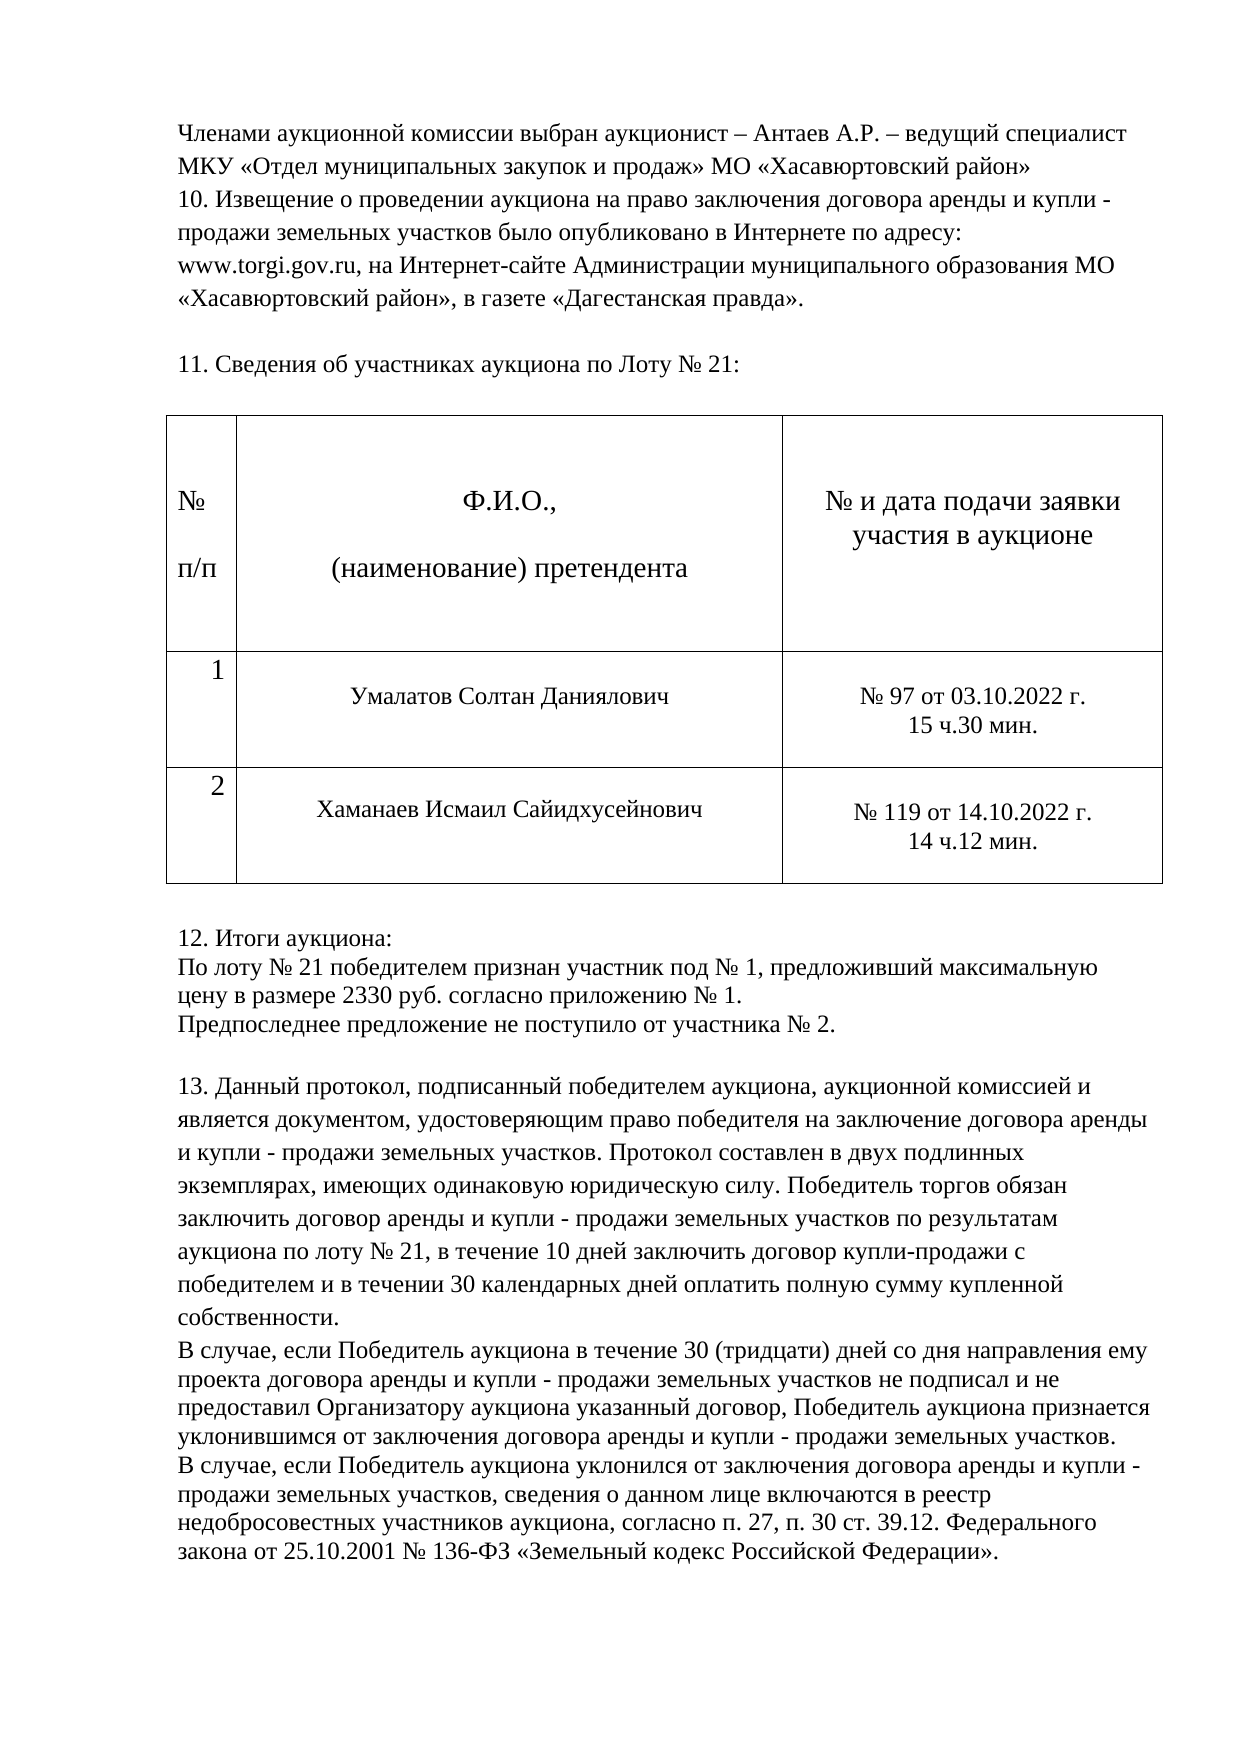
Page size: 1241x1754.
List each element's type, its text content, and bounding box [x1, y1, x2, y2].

text 13. Данный протокол, подписанный победителем аукциона, аукционной комиссией и является документом, удостоверяющим право победителя на заключение договора аренды и купли - продажи земельных участков. Протокол составлен в двух подлинных экземплярах, имеющих одинаковую юридическую силу. Победитель торгов обязан заключить договор аренды и купли - продажи земельных участков по результатам аукциона по лоту № 21, в течение 10 дней заключить договор купли-продажи с победителем и в течении 30 календарных дней оплатить полную сумму купленной собственности. [177, 1071, 1152, 1331]
table_cell № 97 от 03.10.2022 г. 15 ч.30 мин. [783, 652, 1162, 767]
table_cell № 119 от 14.10.2022 г. 14 ч.12 мин. [783, 768, 1162, 883]
text В случае, если Победитель аукциона уклонился от заключения договора аренды и купли - продажи земельных участков, сведения о данном лице включаются в реестр недобросовестных участников аукциона, согласно п. 27, п. 30 ст. 39.12. Федерального закона от 25.10.2001 № 136-ФЗ «Земельный кодекс Российской Федерации». [177, 1450, 1152, 1565]
text В случае, если Победитель аукциона в течение 30 (тридцати) дней со дня направления ему проекта договора аренды и купли - продажи земельных участков не подписал и не предоставил Организатору аукциона указанный договор, Победитель аукциона признается уклонившимся от заключения договора аренды и купли - продажи земельных участков. [177, 1335, 1152, 1450]
table_header № и дата подачи заявки участия в аукционе [783, 416, 1162, 651]
table_cell Хаманаев Исмаил Сайидхусейнович [237, 768, 782, 883]
table_cell 1 [167, 652, 236, 767]
table_cell 2 [167, 768, 236, 883]
table_header Ф.И.О., (наименование) претендента [237, 416, 782, 651]
text По лоту № 21 победителем признан участник под № 1, предложивший максимальную цену в размере 2330 руб. согласно приложению № 1. [177, 952, 1152, 1009]
text Членами аукционной комиссии выбран аукционист – Антаев А.Р. – ведущий специалист МКУ «Отдел муниципальных закупок и продаж» МО «Хасавюртовский район» [177, 118, 1152, 180]
text 11. Сведения об участниках аукциона по Лоту № 21: [177, 349, 1152, 378]
table_cell Умалатов Солтан Даниялович [237, 652, 782, 767]
text 10. Извещение о проведении аукциона на право заключения договора аренды и купли - продажи земельных участков было опубликовано в Интернете по адресу: www.torgi.gov.ru, на Интернет-сайте Администрации муниципального образования МО «Хасавюртовский район», в газете «Дагестанская правда». [177, 184, 1152, 312]
text Предпоследнее предложение не поступило от участника № 2. [177, 1009, 1152, 1038]
text 12. Итоги аукциона: [177, 923, 1152, 952]
table_header № п/п [167, 416, 236, 651]
